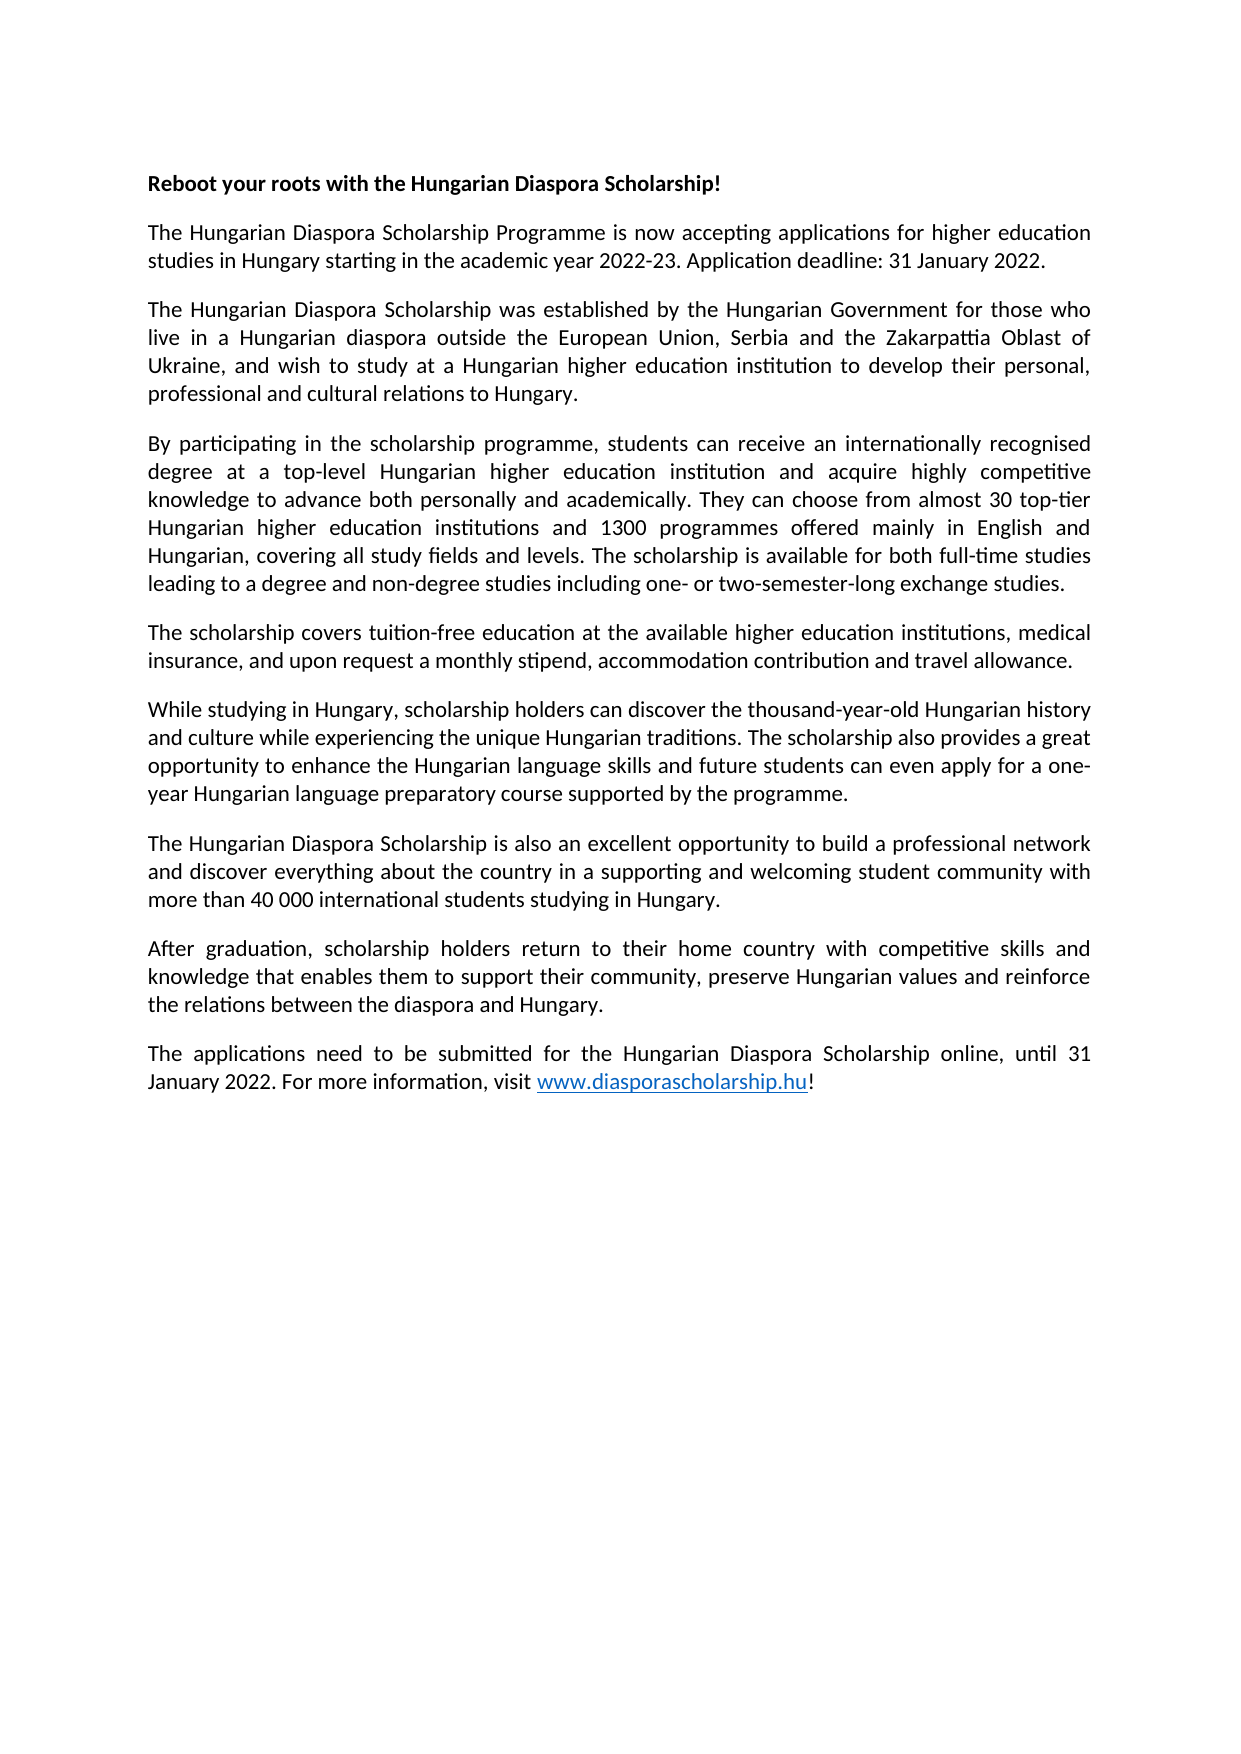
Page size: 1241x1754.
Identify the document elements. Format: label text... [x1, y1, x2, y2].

text The Hungarian Diaspora Scholarship was established by the Hungarian Government for those who live in a Hungarian diaspora outside the European Union, Serbia and the Zakarpattia Oblast of Ukraine, and wish to study at a Hungarian higher education institution to develop their personal, professional and cultural relations to Hungary. [148, 295, 1093, 407]
text The applications need to be submitted for the Hungarian Diaspora Scholarship online, until 31 January 2022. For more information, visit www.diasporascholarship.hu! [148, 1039, 1093, 1095]
text Reboot your roots with the Hungarian Diaspora Scholarship! [148, 169, 1093, 197]
text By participating in the scholarship programme, students can receive an internationally recognised degree at a top-level Hungarian higher education institution and acquire highly competitive knowledge to advance both personally and academically. They can choose from almost 30 top-tier Hungarian higher education institutions and 1300 programmes offered mainly in English and Hungarian, covering all study fields and levels. The scholarship is available for both full-time studies leading to a degree and non-degree studies including one- or two-semester-long exchange studies. [148, 429, 1093, 597]
text After graduation, scholarship holders return to their home country with competitive skills and knowledge that enables them to support their community, preserve Hungarian values and reinforce the relations between the diaspora and Hungary. [148, 934, 1093, 1018]
text The scholarship covers tuition-free education at the available higher education institutions, medical insurance, and upon request a monthly stipend, accommodation contribution and travel allowance. [148, 618, 1093, 674]
text The Hungarian Diaspora Scholarship Programme is now accepting applications for higher education studies in Hungary starting in the academic year 2022-23. Application deadline: 31 January 2022. [148, 218, 1093, 274]
text The Hungarian Diaspora Scholarship is also an excellent opportunity to build a professional network and discover everything about the country in a supporting and welcoming student community with more than 40 000 international students studying in Hungary. [148, 829, 1093, 913]
text While studying in Hungary, scholarship holders can discover the thousand-year-old Hungarian history and culture while experiencing the unique Hungarian traditions. The scholarship also provides a great opportunity to enhance the Hungarian language skills and future students can even apply for a one-year Hungarian language preparatory course supported by the programme. [148, 695, 1093, 807]
